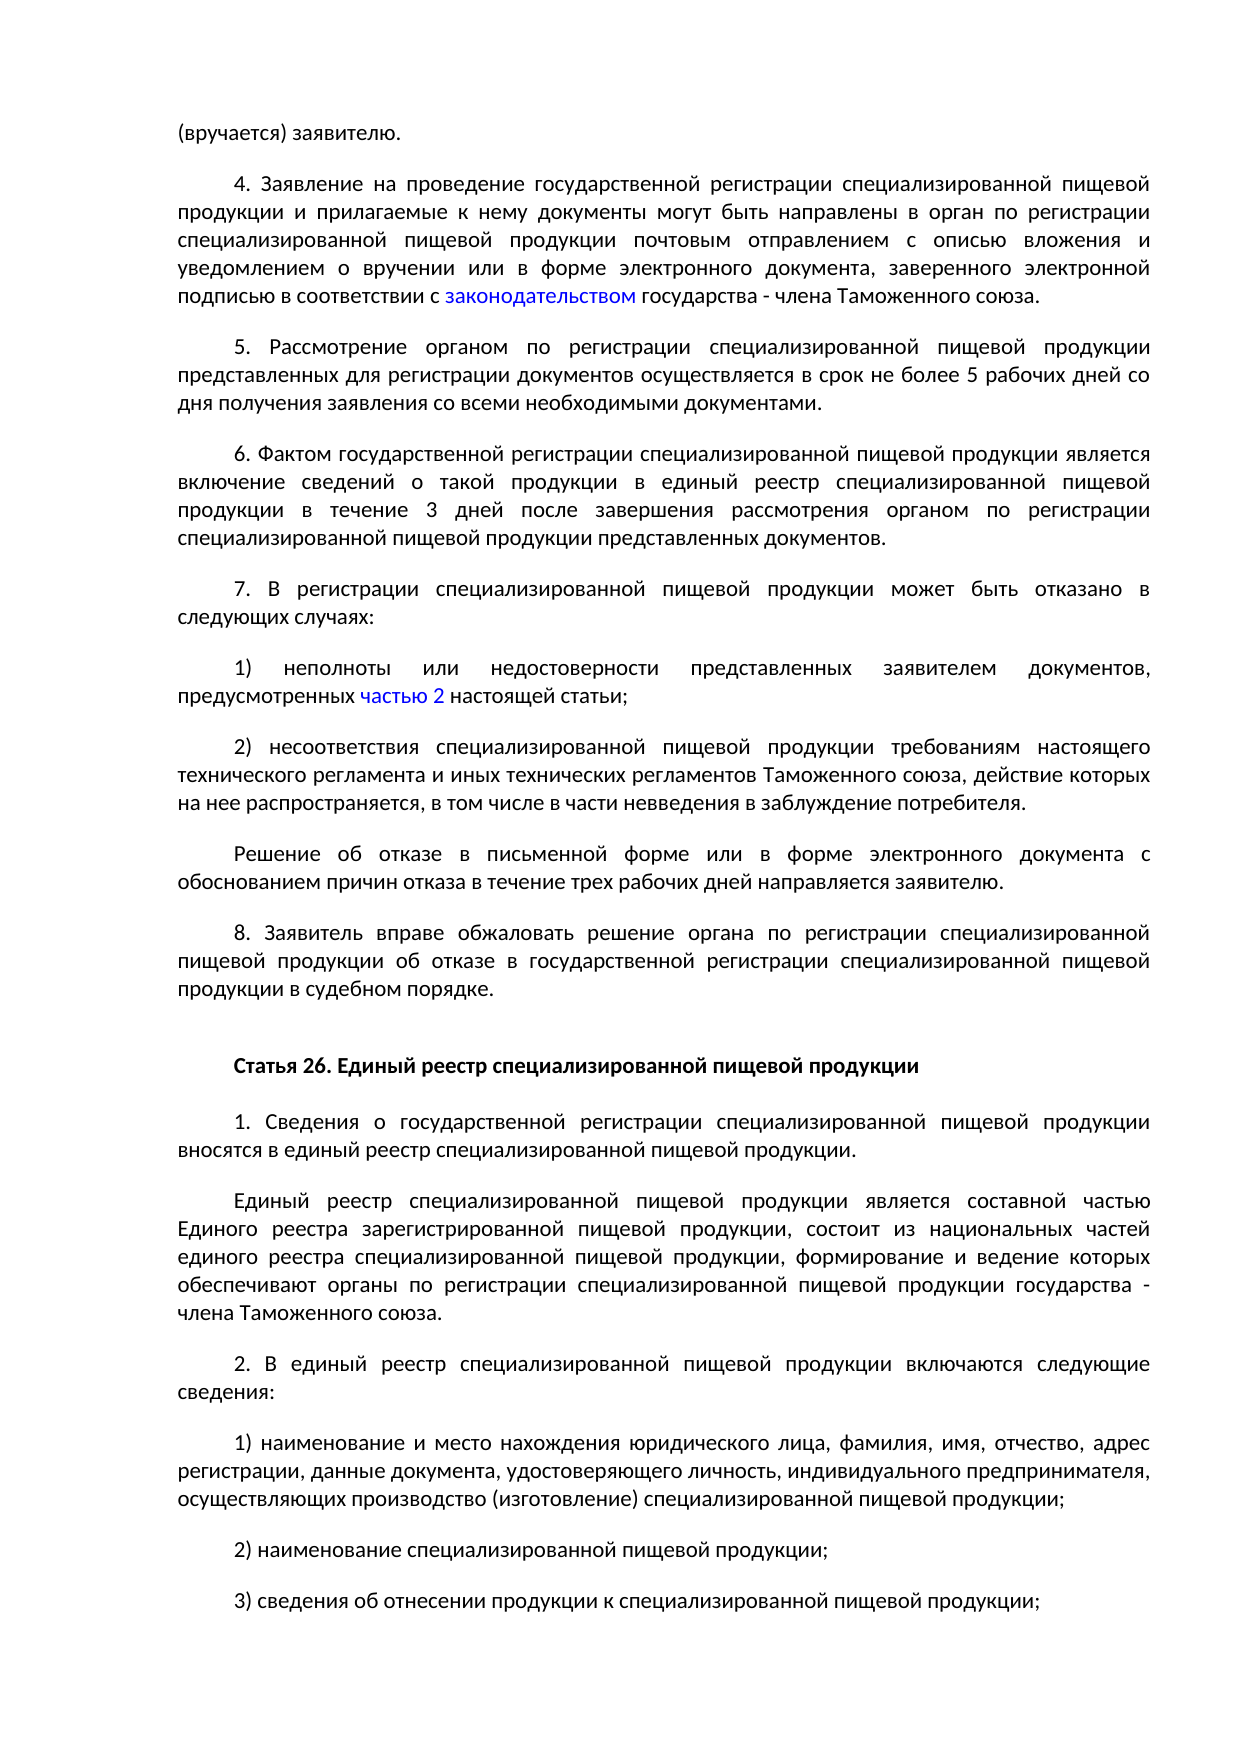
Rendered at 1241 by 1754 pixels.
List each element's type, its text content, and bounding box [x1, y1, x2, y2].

text 2. В единый реестр специализированной пищевой продукции включаются следующие сведения: [177, 1349, 1152, 1405]
title Статья 26. Единый реестр специализированной пищевой продукции [177, 1051, 1152, 1079]
text 4. Заявление на проведение государственной регистрации специализированной пищевой продукции и прилагаемые к нему документы могут быть направлены в орган по регистрации специализированной пищевой продукции почтовым отправлением с описью вложения и уведомлением о вручении или в форме электронного документа, заверенного электронной подписью в соответствии с законодательством государства - члена Таможенного союза. [177, 169, 1152, 309]
text Решение об отказе в письменной форме или в форме электронного документа с обоснованием причин отказа в течение трех рабочих дней направляется заявителю. [177, 839, 1152, 895]
text Единый реестр специализированной пищевой продукции является составной частью Единого реестра зарегистрированной пищевой продукции, состоит из национальных частей единого реестра специализированной пищевой продукции, формирование и ведение которых обеспечивают органы по регистрации специализированной пищевой продукции государства - члена Таможенного союза. [177, 1186, 1152, 1326]
text 8. Заявитель вправе обжаловать решение органа по регистрации специализированной пищевой продукции об отказе в государственной регистрации специализированной пищевой продукции в судебном порядке. [177, 918, 1152, 1002]
text 6. Фактом государственной регистрации специализированной пищевой продукции является включение сведений о такой продукции в единый реестр специализированной пищевой продукции в течение 3 дней после завершения рассмотрения органом по регистрации специализированной пищевой продукции представленных документов. [177, 439, 1152, 551]
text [177, 118, 1152, 146]
text 1. Сведения о государственной регистрации специализированной пищевой продукции вносятся в единый реестр специализированной пищевой продукции. [177, 1107, 1152, 1163]
text 2) несоответствия специализированной пищевой продукции требованиям настоящего технического регламента и иных технических регламентов Таможенного союза, действие которых на нее распространяется, в том числе в части невведения в заблуждение потребителя. [177, 732, 1152, 816]
text 1) неполноты или недостоверности представленных заявителем документов, предусмотренных частью 2 настоящей статьи; [177, 653, 1152, 709]
text 2) наименование специализированной пищевой продукции; [177, 1535, 1152, 1563]
text 3) сведения об отнесении продукции к специализированной пищевой продукции; [177, 1586, 1152, 1614]
text 1) наименование и место нахождения юридического лица, фамилия, имя, отчество, адрес регистрации, данные документа, удостоверяющего личность, индивидуального предпринимателя, осуществляющих производство (изготовление) специализированной пищевой продукции; [177, 1428, 1152, 1512]
text 5. Рассмотрение органом по регистрации специализированной пищевой продукции представленных для регистрации документов осуществляется в срок не более 5 рабочих дней со дня получения заявления со всеми необходимыми документами. [177, 332, 1152, 416]
text 7. В регистрации специализированной пищевой продукции может быть отказано в следующих случаях: [177, 574, 1152, 630]
